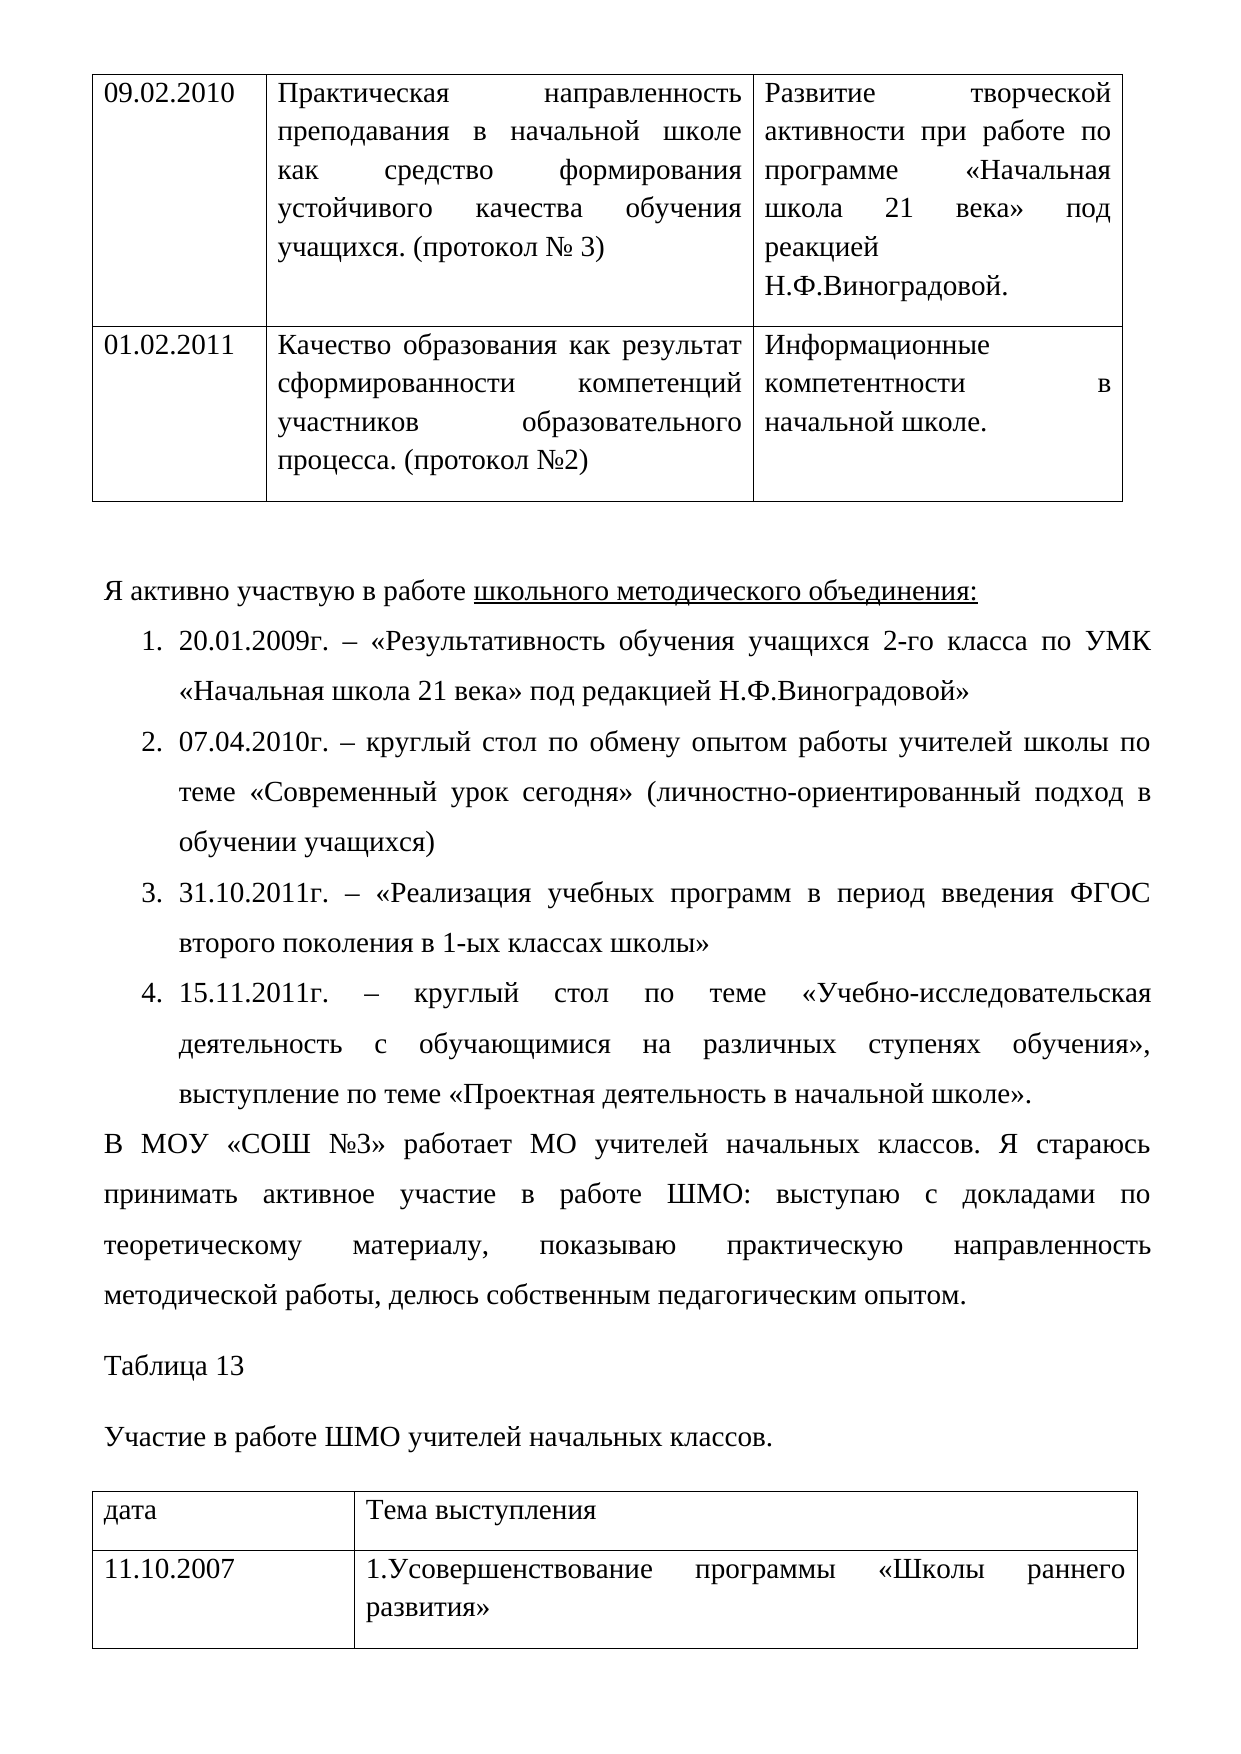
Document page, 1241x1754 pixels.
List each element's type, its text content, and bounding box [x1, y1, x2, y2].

table_cell 01.02.2011 [93, 327, 266, 501]
list 20.01.2009г. – «Результативность обучения учащихся 2-го класса по УМК «Начальная школа 21 века» под редакцией Н.Ф.Виноградовой» [141, 623, 1152, 707]
list 07.04.2010г. – круглый стол по обмену опытом работы учителей школы по теме «Современный урок сегодня» (личностно-ориентированный подход в обучении учащихся) [141, 724, 1152, 858]
text Я активно участвую в работе школьного методического объединения: [103, 573, 1152, 606]
table_cell Качество образования как результат сформированности компетенций участников образовательного процесса. (протокол №2) [267, 327, 753, 501]
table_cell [355, 1551, 1137, 1648]
table_header дата [93, 1492, 354, 1550]
list 31.10.2011г. – «Реализация учебных программ в период введения ФГОС второго поколения в 1-ых классах школы» [141, 875, 1152, 959]
table_cell Информационные компетентности в начальной школе. [754, 327, 1122, 501]
table_cell Развитие творческой активности при работе по программе «Начальная школа 21 века» под реакцией Н.Ф.Виноградовой. [754, 75, 1122, 326]
table_cell Практическая направленность преподавания в начальной школе как средство формирования устойчивого качества обучения учащихся. (протокол № 3) [267, 75, 753, 326]
text В МОУ «СОШ №3» работает МО учителей начальных классов. Я стараюсь принимать активное участие в работе ШМО: выступаю с докладами по теоретическому материалу, показываю практическую направленность методической работы, делюсь собственным педагогическим опытом. [103, 1126, 1152, 1311]
table_header Тема выступления [355, 1492, 1137, 1550]
text Таблица 13 [103, 1348, 1152, 1382]
text Участие в работе ШМО учителей начальных классов. [103, 1419, 1152, 1453]
list 15.11.2011г. – круглый стол по теме «Учебно-исследовательская деятельность с обучающимися на различных ступенях обучения», выступление по теме «Проектная деятельность в начальной школе». [141, 975, 1152, 1109]
table_cell 11.10.2007 [93, 1551, 354, 1648]
table_cell 09.02.2010 [93, 75, 266, 326]
